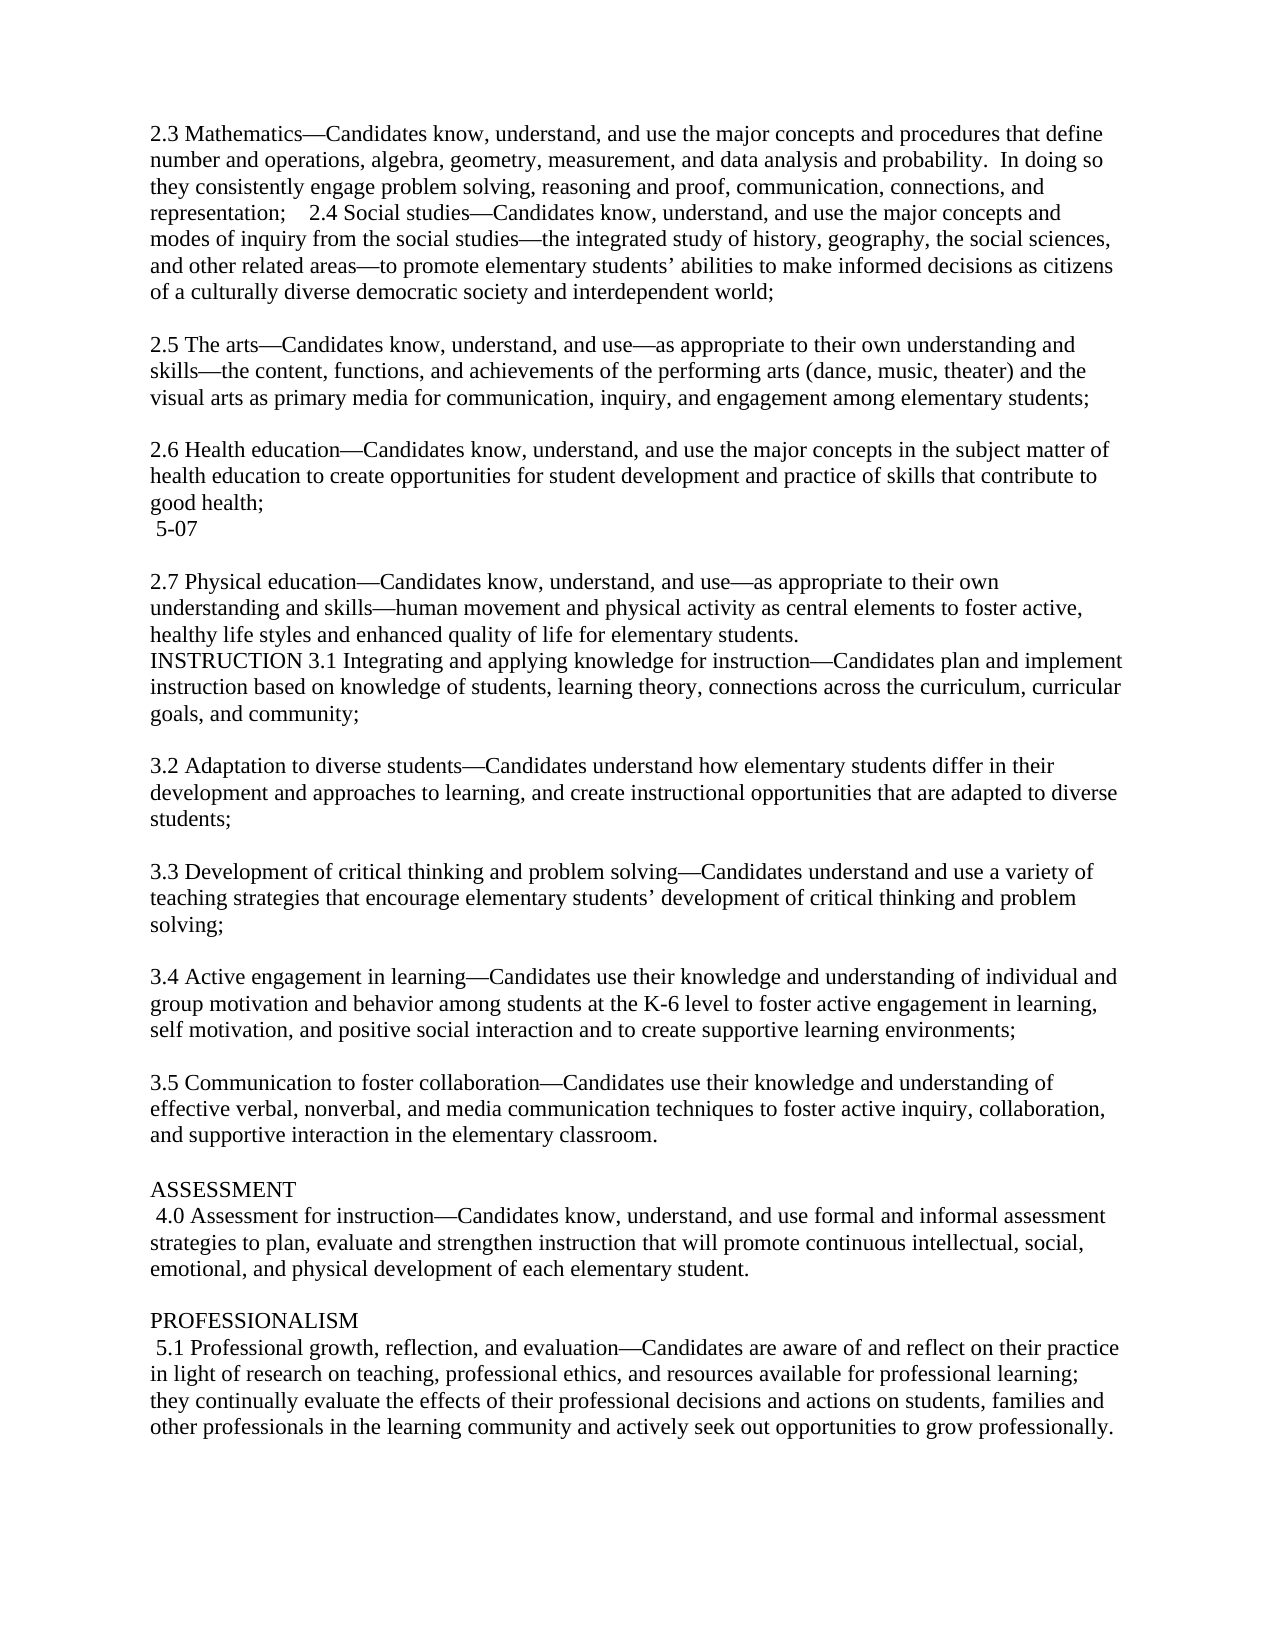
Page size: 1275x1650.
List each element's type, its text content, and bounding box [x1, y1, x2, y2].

text 5.1 Professional growth, reflection, and evaluation—Candidates are aware of and reflect on their practice in light of research on teaching, professional ethics, and resources available for professional learning; they continually evaluate the effects of their professional decisions and actions on students, families and other professionals in the learning community and actively seek out opportunities to grow professionally. [150, 1334, 1125, 1439]
text 3.4 Active engagement in learning—Candidates use their knowledge and understanding of individual and group motivation and behavior among students at the K-6 level to foster active engagement in learning, self motivation, and positive social interaction and to create supportive learning environments; [150, 963, 1125, 1042]
text 4.0 Assessment for instruction—Candidates know, understand, and use formal and informal assessment strategies to plan, evaluate and strengthen instruction that will promote continuous intellectual, social, emotional, and physical development of each elementary student. [150, 1202, 1125, 1281]
text PROFESSIONALISM [150, 1308, 1125, 1334]
text 2.3 Mathematics—Candidates know, understand, and use the major concepts and procedures that define number and operations, algebra, geometry, measurement, and data analysis and probability. In doing so they consistently engage problem solving, reasoning and proof, communication, connections, and representation; 2.4 Social studies—Candidates know, understand, and use the major concepts and modes of inquiry from the social studies—the integrated study of history, geography, the social sciences, and other related areas—to promote elementary students’ abilities to make informed decisions as citizens of a culturally diverse democratic society and interdependent world; [150, 120, 1125, 304]
text 2.6 Health education—Candidates know, understand, and use the major concepts in the subject matter of health education to create opportunities for student development and practice of skills that contribute to good health; [150, 436, 1125, 515]
text 2.5 The arts—Candidates know, understand, and use—as appropriate to their own understanding and skills—the content, functions, and achievements of the performing arts (dance, music, theater) and the visual arts as primary media for communication, inquiry, and engagement among elementary students; [150, 331, 1125, 410]
text ASSESSMENT [150, 1176, 1125, 1202]
text 3.3 Development of critical thinking and problem solving—Candidates understand and use a variety of teaching strategies that encourage elementary students’ development of critical thinking and problem solving; [150, 858, 1125, 937]
text 2.7 Physical education—Candidates know, understand, and use—as appropriate to their own understanding and skills—human movement and physical activity as central elements to foster active, healthy life styles and enhanced quality of life for elementary students. [150, 568, 1125, 647]
text 3.2 Adaptation to diverse students—Candidates understand how elementary students differ in their development and approaches to learning, and create instructional opportunities that are adapted to diverse students; [150, 752, 1125, 832]
text 3.5 Communication to foster collaboration—Candidates use their knowledge and understanding of effective verbal, nonverbal, and media communication techniques to foster active inquiry, collaboration, and supportive interaction in the elementary classroom. [150, 1069, 1125, 1148]
text INSTRUCTION 3.1 Integrating and applying knowledge for instruction—Candidates plan and implement instruction based on knowledge of students, learning theory, connections across the curriculum, curricular goals, and community; [150, 647, 1125, 726]
text 5-07 [150, 515, 1125, 542]
